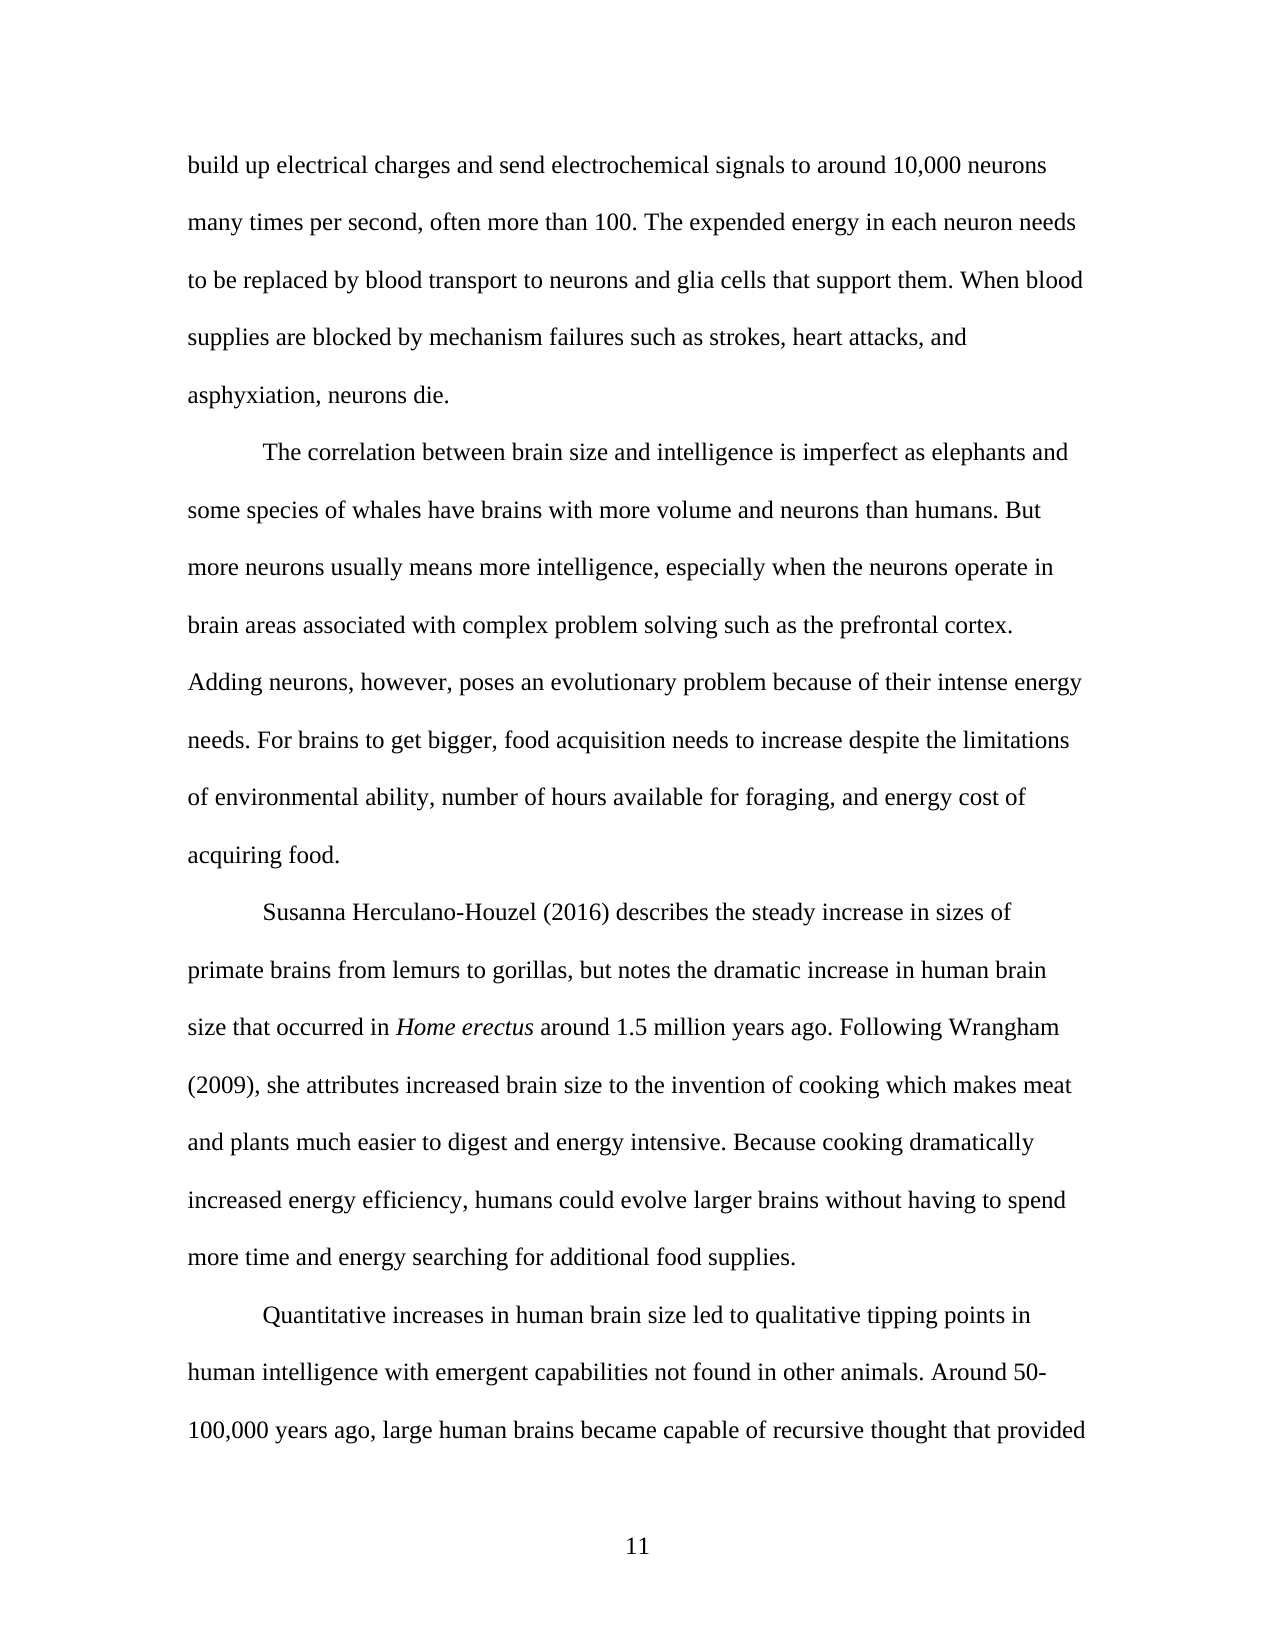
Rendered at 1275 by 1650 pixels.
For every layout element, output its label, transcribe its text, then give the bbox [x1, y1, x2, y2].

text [187, 1300, 1087, 1444]
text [187, 150, 1087, 409]
text Susanna Herculano-Houzel (2016) describes the steady increase in sizes of primate brains from lemurs to gorillas, but notes the dramatic increase in human brain size that occurred in Home erectus around 1.5 million years ago. Following Wrangham (2009), she attributes increased brain size to the invention of cooking which makes meat and plants much easier to digest and energy intensive. Because cooking dramatically increased energy efficiency, humans could evolve larger brains without having to spend more time and energy searching for additional food supplies. [187, 897, 1087, 1271]
text The correlation between brain size and intelligence is imperfect as elephants and some species of whales have brains with more volume and neurons than humans. But more neurons usually means more intelligence, especially when the neurons operate in brain areas associated with complex problem solving such as the prefrontal cortex. Adding neurons, however, poses an evolutionary problem because of their intense energy needs. For brains to get bigger, food acquisition needs to increase despite the limitations of environmental ability, number of hours available for foraging, and energy cost of acquiring food. [187, 437, 1087, 869]
